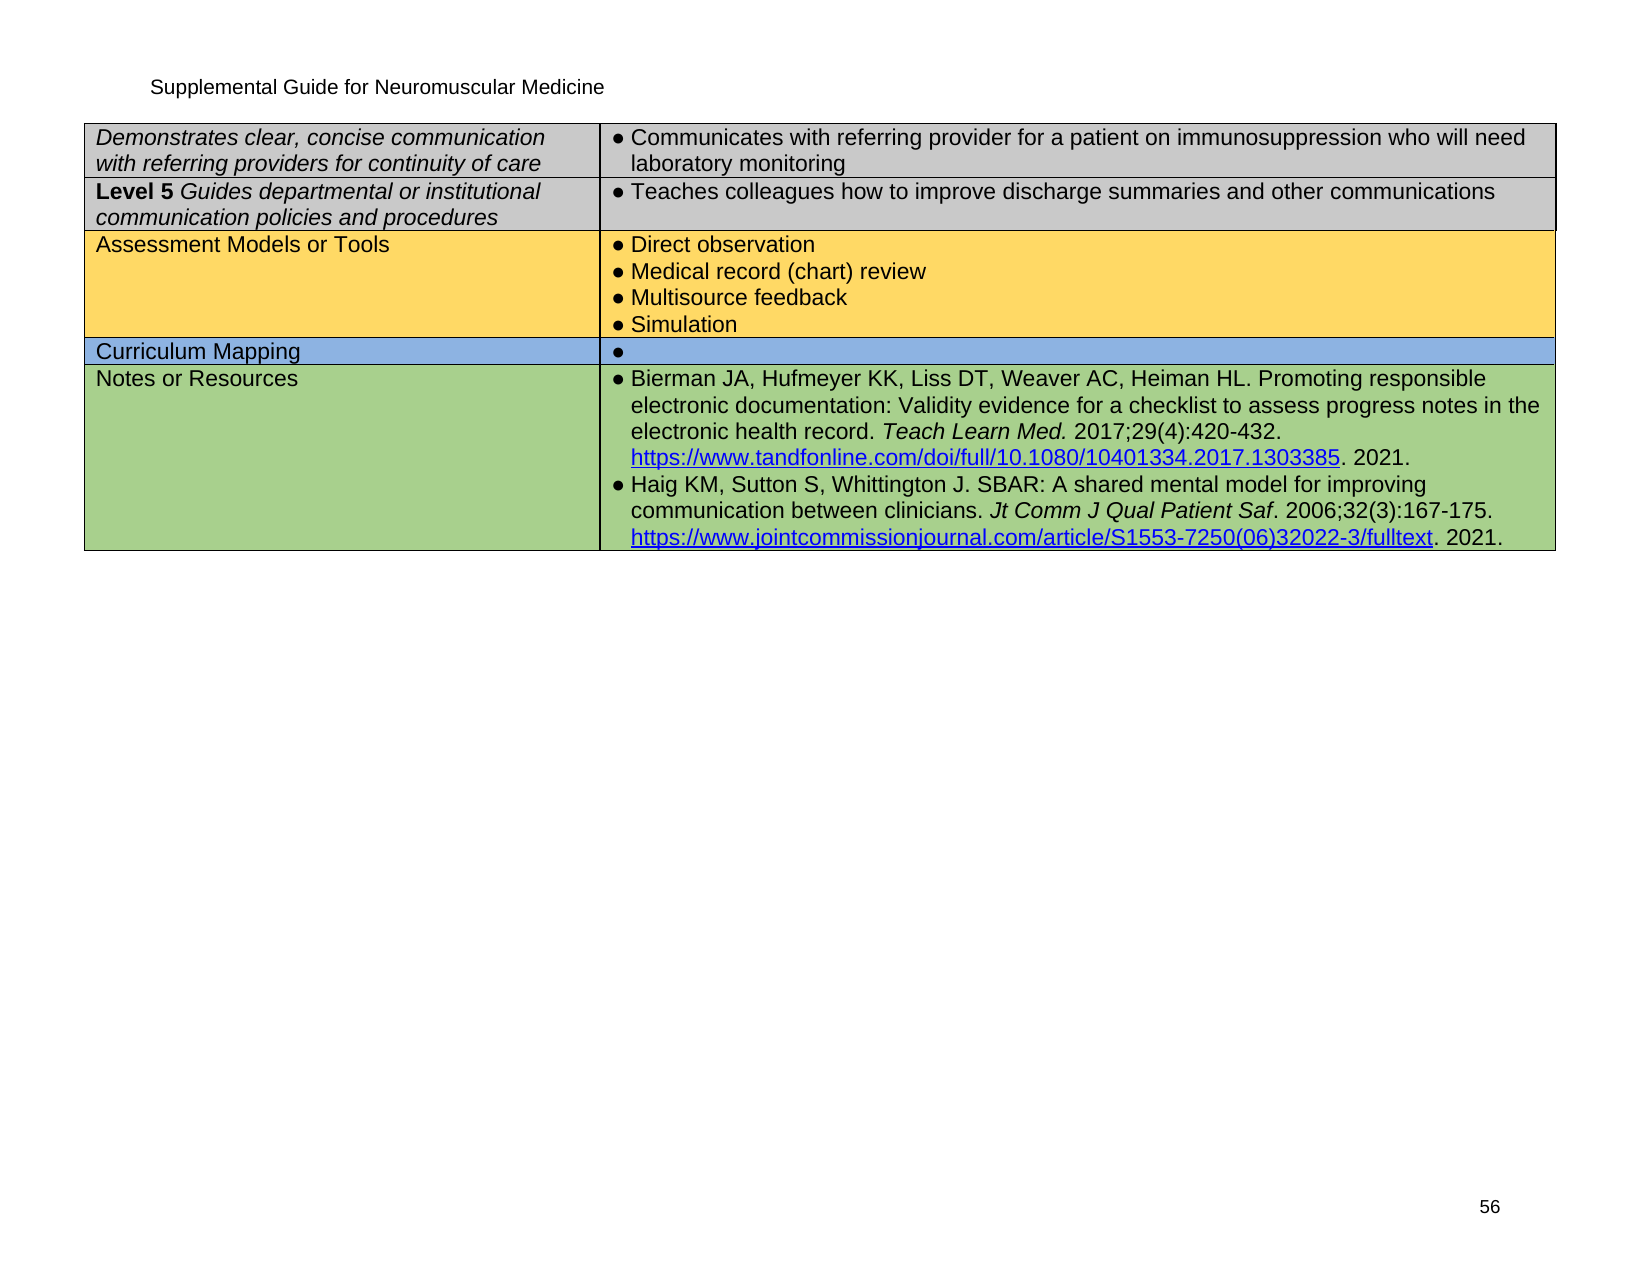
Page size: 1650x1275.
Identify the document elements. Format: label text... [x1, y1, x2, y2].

table_cell Curriculum Mapping [85, 338, 599, 364]
table_cell Notes or Resources [85, 365, 599, 550]
table_cell [601, 337, 1555, 364]
table_cell Assessment Models or Tools [85, 231, 599, 337]
table_cell Level 5 Guides departmental or institutional communication policies and procedures [85, 178, 599, 230]
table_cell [601, 124, 1555, 177]
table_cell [85, 124, 599, 177]
table_cell Teaches colleagues how to improve discharge summaries and other communications [601, 178, 1555, 230]
table_cell Bierman JA, Hufmeyer KK, Liss DT, Weaver AC, Heiman HL. Promoting responsible electronic documentation: Validity evidence for a checklist to assess progress notes in the electronic health record. Teach Learn Med. 2017;29(4):420-432. https://www.tandfonline.com/doi/full/10.1080/10401334.2017.1303385. 2021. Haig KM, Sutton S, Whittington J. SBAR: A shared mental model for improving communication between clinicians. Jt Comm J Qual Patient Saf. 2006;32(3):167-175. https://www.jointcommissionjournal.com/article/S1553-7250(06)32022-3/fulltext. 2021. [601, 364, 1555, 550]
table_cell Direct observation Medical record (chart) review Multisource feedback Simulation [601, 230, 1555, 337]
